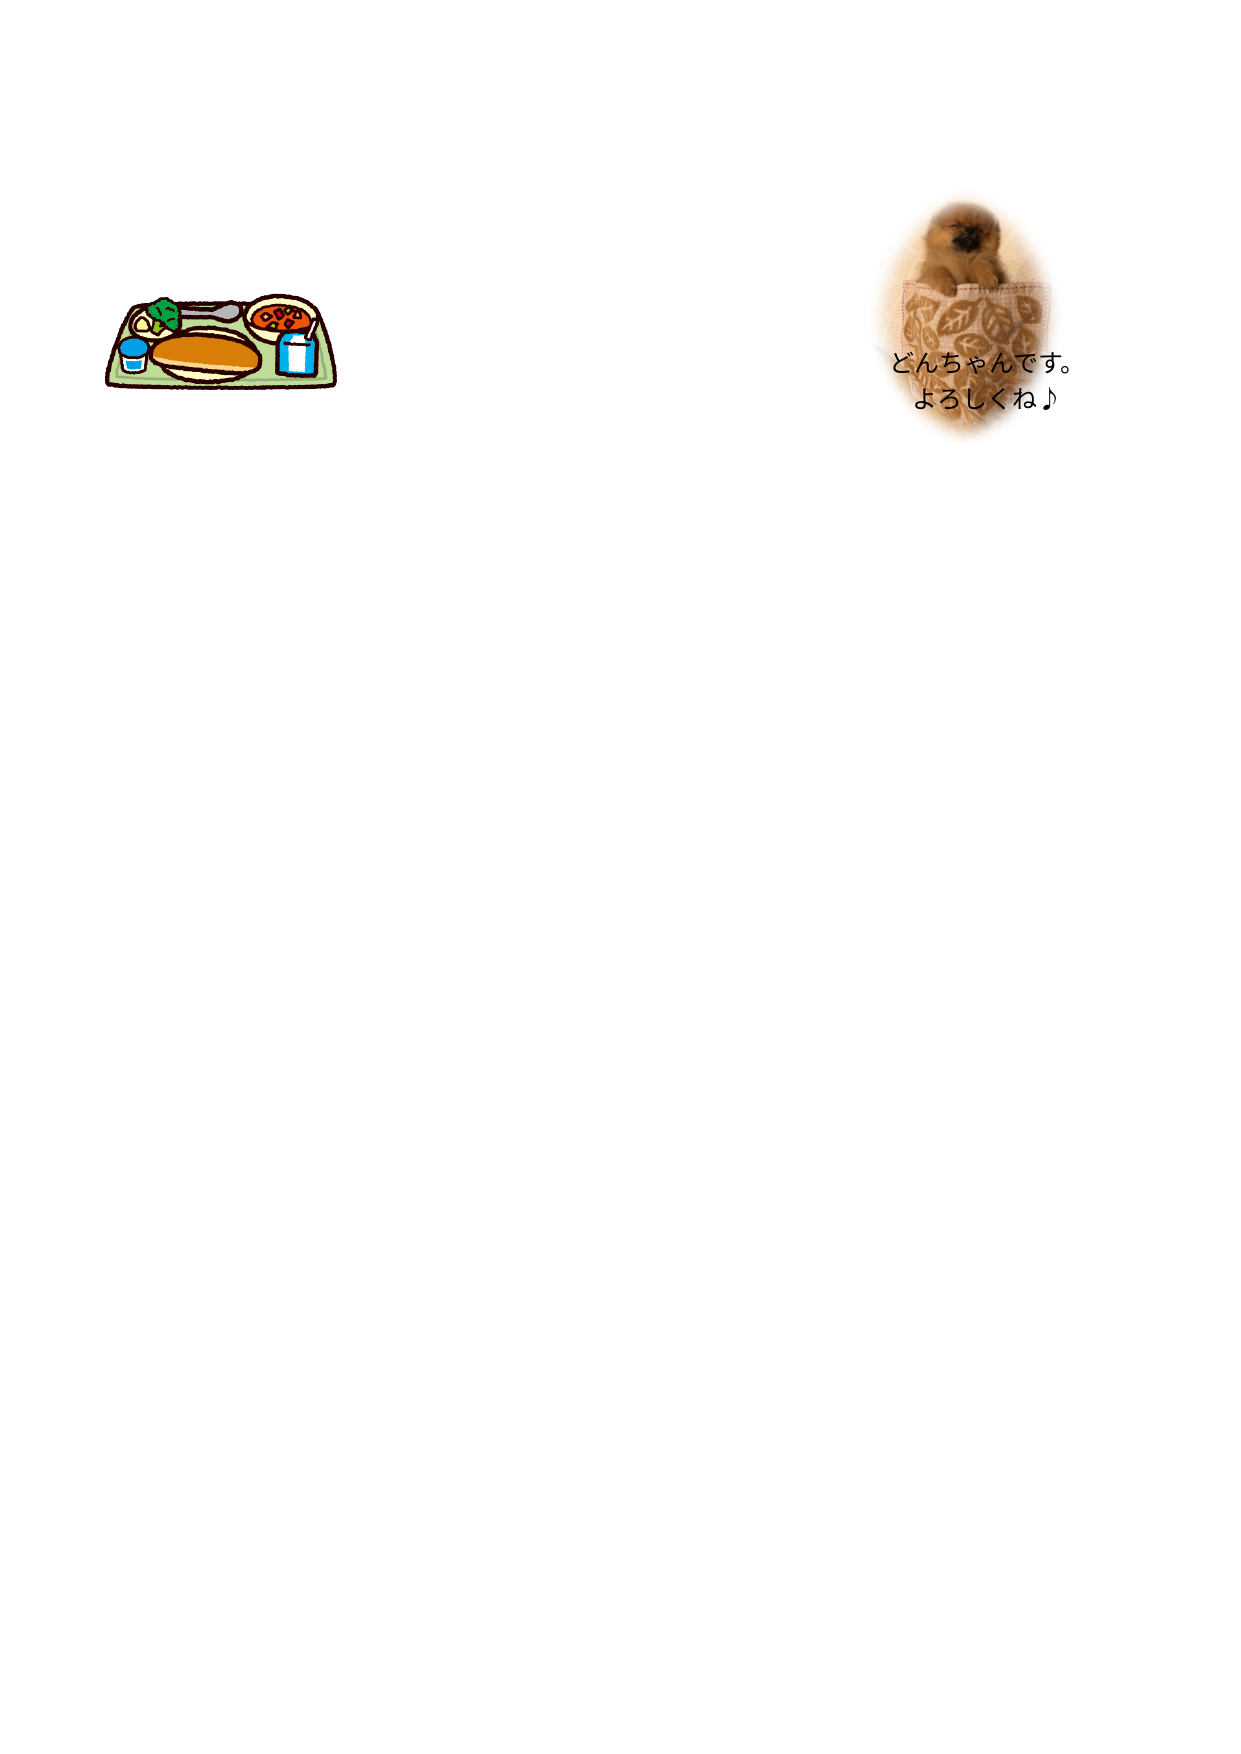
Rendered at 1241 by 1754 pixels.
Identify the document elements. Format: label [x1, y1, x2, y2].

picture [896, 216, 1035, 417]
picture [93, 209, 346, 462]
